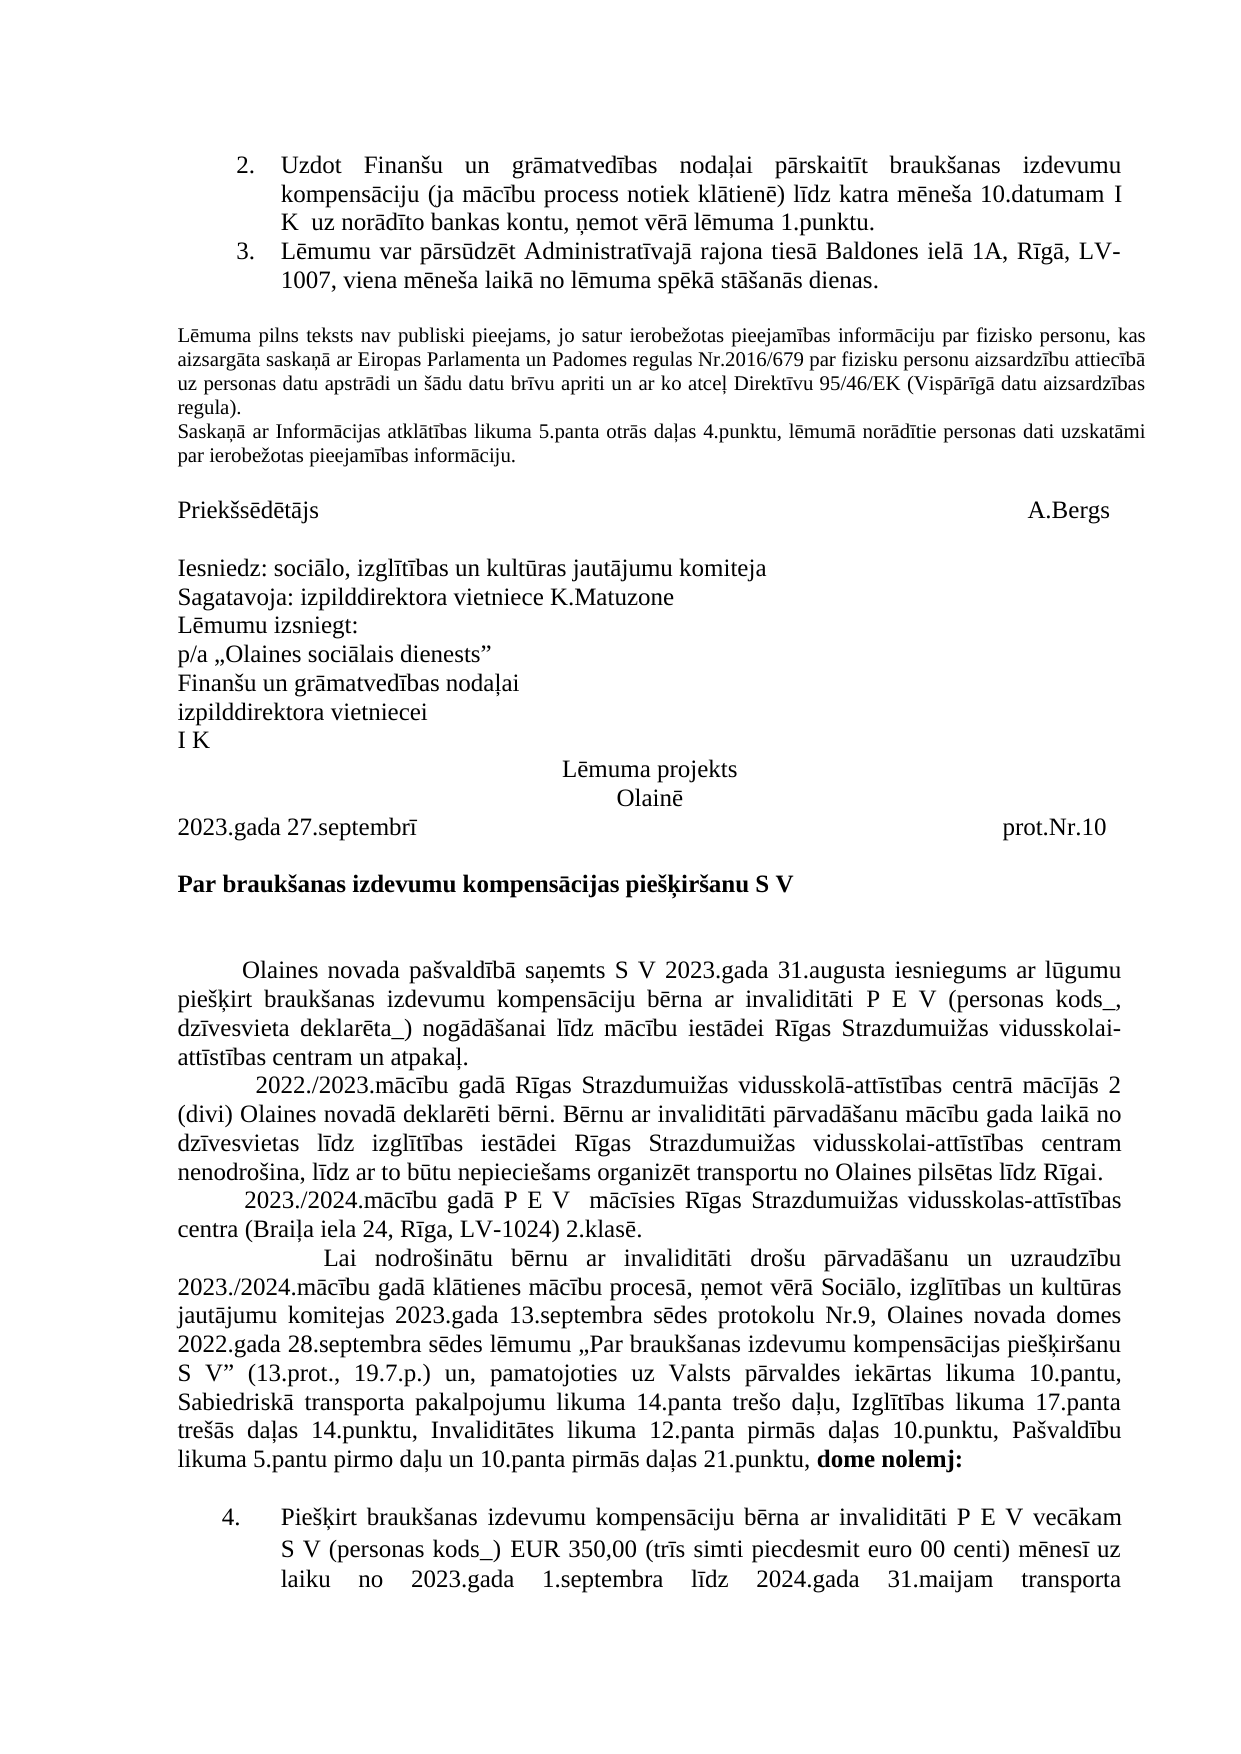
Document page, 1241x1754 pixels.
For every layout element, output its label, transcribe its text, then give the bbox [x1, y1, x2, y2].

text Iesniedz: sociālo, izglītības un kultūras jautājumu komiteja [177, 553, 1122, 582]
text I K [177, 726, 1122, 754]
text Olaines novada pašvaldībā saņemts S V 2023.gada 31.augusta iesniegums ar lūgumu piešķirt braukšanas izdevumu kompensāciju bērna ar invaliditāti P E V (personas kods_, dzīvesvieta deklarēta_) nogādāšanai līdz mācību iestādei Rīgas Strazdumuižas vidusskolai-attīstības centram un atpakaļ. [177, 956, 1122, 1071]
text Par braukšanas izdevumu kompensācijas piešķiršanu S V [177, 869, 1122, 898]
text Sagatavoja: izpilddirektora vietniece K.Matuzone [177, 582, 1122, 611]
text 2023./2024.mācību gadā P E V mācīsies Rīgas Strazdumuižas vidusskolas-attīstības centra (Braiļa iela 24, Rīga, LV-1024) 2.klasē. [177, 1186, 1122, 1243]
text Lēmuma pilns teksts nav publiski pieejams, jo satur ierobežotas pieejamības informāciju par fizisko personu, kas aizsargāta saskaņā ar Eiropas Parlamenta un Padomes regulas Nr.2016/679 par fizisku personu aizsardzību attiecībā uz personas datu apstrādi un šādu datu brīvu apriti un ar ko atceļ Direktīvu 95/46/EK (Vispārīgā datu aizsardzības regula). [177, 322, 1147, 419]
text izpilddirektora vietniecei [177, 697, 1122, 726]
list Lēmumu var pārsūdzēt Administratīvajā rajona tiesā Baldones ielā 1A, Rīgā, LV-1007, viena mēneša laikā no lēmuma spēkā stāšanās dienas. [236, 236, 1122, 294]
text Priekšsēdētājs A.Bergs [177, 496, 1122, 524]
text Finanšu un grāmatvedības nodaļai [177, 668, 1122, 697]
list Uzdot Finanšu un grāmatvedības nodaļai pārskaitīt braukšanas izdevumu kompensāciju (ja mācību process notiek klātienē) līdz katra mēneša 10.datumam I K uz norādīto bankas kontu, ņemot vērā 1.punktu. [236, 150, 1122, 236]
text Lai nodrošinātu bērnu ar invaliditāti drošu pārvadāšanu un uzraudzību 2023./2024.mācību gadā klātienes mācību procesā, ņemot vērā Sociālo, izglītības un kultūras jautājumu komitejas 2023.gada 13.septembra sēdes protokolu Nr.9, Olaines novada domes 2022.gada 28.septembra sēdes lēmumu „Par braukšanas izdevumu kompensācijas piešķiršanu S V” (13.prot., 19.7.p.) un, pamatojoties uz Valsts pārvaldes iekārtas likuma 10.pantu, Sabiedriskā transporta pakalpojumu likuma 14.panta trešo daļu, Izglītības likuma 17.panta trešās daļas 14.punktu, Invaliditātes likuma 12.panta pirmās daļas 10.punktu, Pašvaldību likuma 5.pantu pirmo daļu un 10.panta pirmās daļas 21.punktu, dome nolemj: [177, 1243, 1122, 1473]
text Olainē [177, 783, 1122, 812]
text p/a „Olaines sociālais dienests” [177, 639, 1122, 668]
text 2023.gada 27.septembrī prot.Nr.10 [177, 812, 1122, 841]
text Lēmumu izsniegt: [177, 611, 1122, 639]
text Lēmuma projekts [177, 754, 1122, 783]
text 2022./2023.mācību gadā Rīgas Strazdumuižas vidusskolā-attīstības centrā mācījās 2 (divi) Olaines novadā deklarēti bērni. Bērnu ar invaliditāti pārvadāšanu mācību gada laikā no dzīvesvietas līdz izglītības iestādei Rīgas Strazdumuižas vidusskolai-attīstības centram nenodrošina, līdz ar to būtu nepieciešams organizēt transportu no Olaines pilsētas līdz Rīgai. [177, 1071, 1122, 1186]
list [222, 1502, 1122, 1593]
text Saskaņā ar Informācijas atklātības likuma 5.panta otrās daļas 4.punktu, lēmumā norādītie personas dati uzskatāmi par ierobežotas pieejamības informāciju. [177, 419, 1147, 467]
